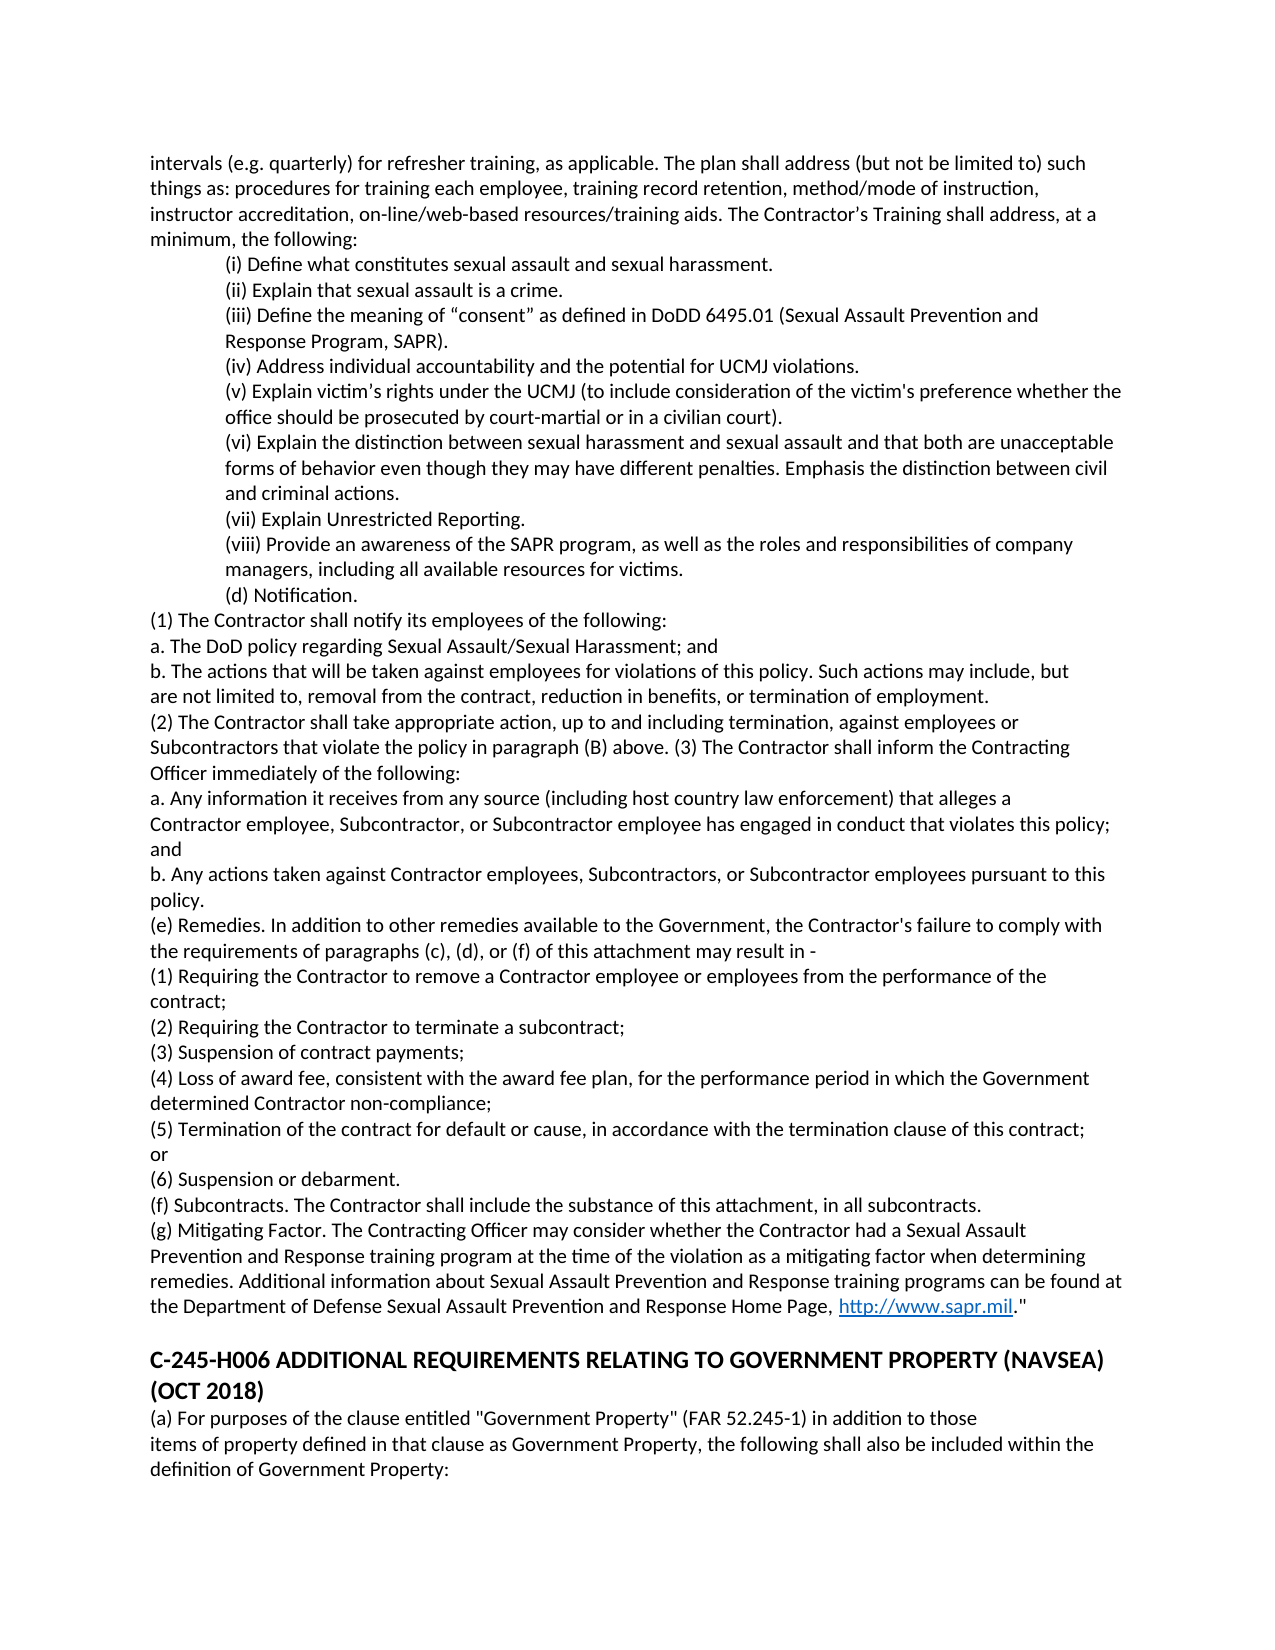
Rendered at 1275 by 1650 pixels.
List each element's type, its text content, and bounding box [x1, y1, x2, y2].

text the requirements of paragraphs (c), (d), or (f) of this attachment may result in - [150, 938, 1125, 963]
text (vi) Explain the distinction between sexual harassment and sexual assault and that both are unacceptable forms of behavior even though they may have different penalties. Emphasis the distinction between civil and criminal actions. [225, 429, 1125, 506]
text Subcontractors that violate the policy in paragraph (B) above. (3) The Contractor shall inform the Contracting [150, 734, 1125, 760]
text a. Any information it receives from any source (including host country law enforcement) that alleges a [150, 785, 1125, 811]
text (6) Suspension or debarment. [150, 1167, 1125, 1192]
text C-245-H006 ADDITIONAL REQUIREMENTS RELATING TO GOVERNMENT PROPERTY (NAVSEA) (OCT 2018) [150, 1344, 1125, 1406]
text Contractor employee, Subcontractor, or Subcontractor employee has engaged in conduct that violates this policy; [150, 811, 1125, 836]
text (5) Termination of the contract for default or cause, in accordance with the termination clause of this contract; [150, 1116, 1125, 1141]
text are not limited to, removal from the contract, reduction in benefits, or termination of employment. [150, 684, 1125, 709]
text policy. [150, 887, 1125, 912]
text Officer immediately of the following: [150, 760, 1125, 785]
text (4) Loss of award fee, consistent with the award fee plan, for the performance period in which the Government [150, 1065, 1125, 1090]
text (iii) Define the meaning of “consent” as defined in DoDD 6495.01 (Sexual Assault Prevention and Response Program, SAPR). [225, 302, 1125, 353]
text (e) Remedies. In addition to other remedies available to the Government, the Contractor's failure to comply with [150, 912, 1125, 938]
text definition of Government Property: [150, 1456, 1125, 1482]
text intervals (e.g. quarterly) for refresher training, as applicable. The plan shall address (but not be limited to) such [150, 150, 1125, 175]
text office should be prosecuted by court-martial or in a civilian court). [150, 404, 1125, 429]
text (2) The Contractor shall take appropriate action, up to and including termination, against employees or [150, 709, 1125, 734]
text contract; [150, 989, 1125, 1014]
text (ii) Explain that sexual assault is a crime. [150, 277, 1125, 302]
text remedies. Additional information about Sexual Assault Prevention and Response training programs can be found at [150, 1268, 1125, 1294]
text (viii) Provide an awareness of the SAPR program, as well as the roles and responsibilities of company [150, 531, 1125, 557]
text (1) The Contractor shall notify its employees of the following: [150, 607, 1125, 633]
text (a) For purposes of the clause entitled "Government Property" (FAR 52.245-1) in addition to those [150, 1406, 1125, 1431]
text things as: procedures for training each employee, training record retention, method/mode of instruction, instructor accreditation, on-line/web-based resources/training aids. The Contractor’s Training shall address, at a minimum, the following: [150, 175, 1125, 252]
text (iv) Address individual accountability and the potential for UCMJ violations. [150, 353, 1125, 379]
text (f) Subcontracts. The Contractor shall include the substance of this attachment, in all subcontracts. [150, 1192, 1125, 1217]
text or [150, 1141, 1125, 1167]
text b. Any actions taken against Contractor employees, Subcontractors, or Subcontractor employees pursuant to this [150, 862, 1125, 887]
text managers, including all available resources for victims. [150, 557, 1125, 582]
text (d) Notification. [150, 582, 1125, 607]
text a. The DoD policy regarding Sexual Assault/Sexual Harassment; and [150, 633, 1125, 658]
text (v) Explain victim’s rights under the UCMJ (to include consideration of the victim's preference whether the [150, 379, 1125, 404]
text (2) Requiring the Contractor to terminate a subcontract; [150, 1014, 1125, 1039]
text determined Contractor non-compliance; [150, 1090, 1125, 1116]
text Prevention and Response training program at the time of the violation as a mitigating factor when determining [150, 1243, 1125, 1268]
text (vii) Explain Unrestricted Reporting. [150, 506, 1125, 531]
text (1) Requiring the Contractor to remove a Contractor employee or employees from the performance of the [150, 963, 1125, 989]
text the Department of Defense Sexual Assault Prevention and Response Home Page, http://www.sapr.mil." [150, 1294, 1125, 1319]
text (g) Mitigating Factor. The Contracting Officer may consider whether the Contractor had a Sexual Assault [150, 1217, 1125, 1243]
text and [150, 836, 1125, 862]
text items of property defined in that clause as Government Property, the following shall also be included within the [150, 1431, 1125, 1456]
text (3) Suspension of contract payments; [150, 1039, 1125, 1065]
text (i) Define what constitutes sexual assault and sexual harassment. [150, 252, 1125, 277]
text b. The actions that will be taken against employees for violations of this policy. Such actions may include, but [150, 658, 1125, 684]
